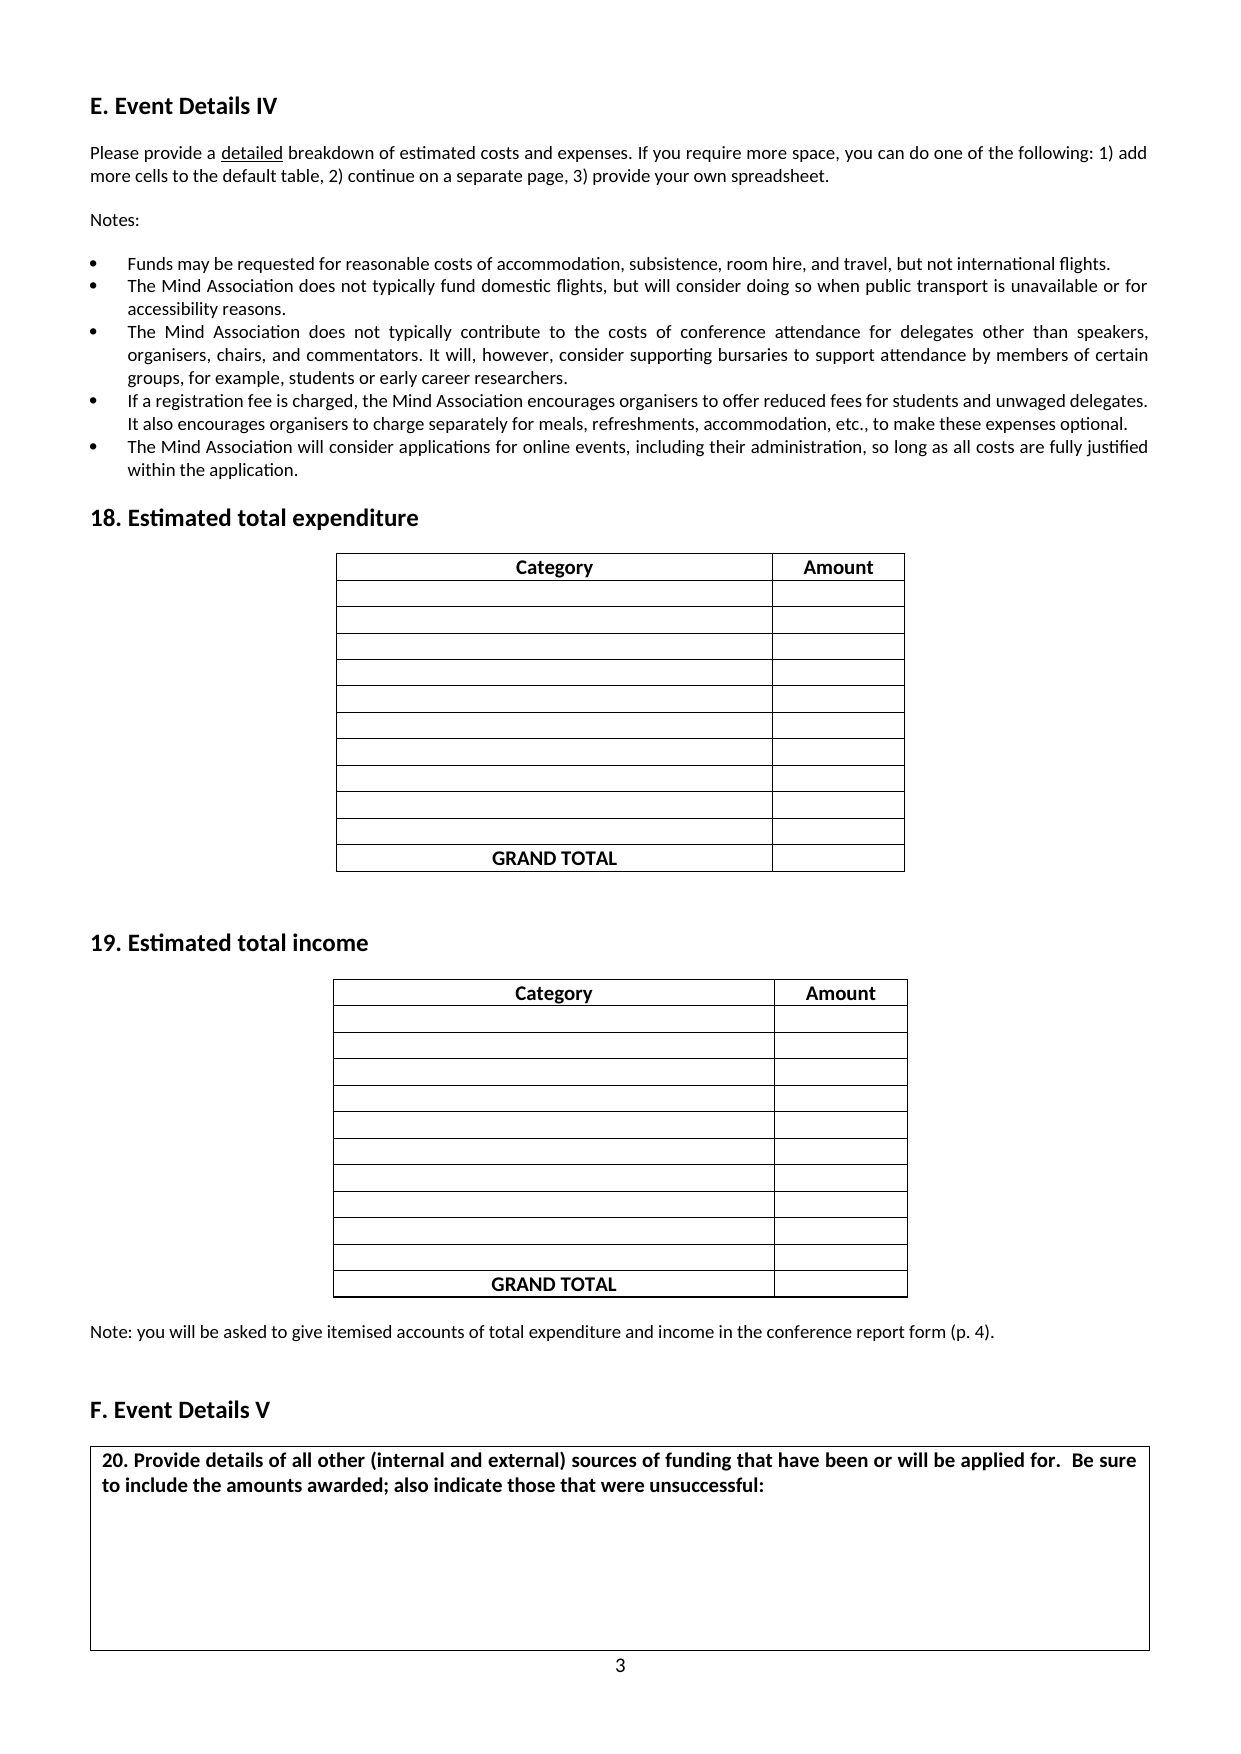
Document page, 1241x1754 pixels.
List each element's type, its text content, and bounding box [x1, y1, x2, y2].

table_cell [337, 634, 772, 659]
table_cell [337, 766, 772, 791]
table_cell [773, 792, 904, 818]
table_cell [334, 1192, 774, 1217]
table_cell [773, 607, 904, 632]
text 19. Estimated total income [90, 928, 1150, 958]
table_cell [337, 607, 772, 632]
table_cell [773, 845, 904, 871]
table_cell [775, 1165, 907, 1191]
table_cell [775, 1112, 907, 1138]
table_cell [775, 1033, 907, 1058]
table_cell [773, 739, 904, 765]
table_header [91, 1447, 1149, 1650]
list The Mind Association does not typically contribute to the costs of conference attendance for delegates other than speakers, organisers, chairs, and commentators. It will, however, consider supporting bursaries to support attendance by members of certain groups, for example, students or early career researchers. [90, 321, 1150, 389]
table_cell [775, 1218, 907, 1243]
table_cell [337, 739, 772, 765]
list The Mind Association does not typically fund domestic flights, but will consider doing so when public transport is unavailable or for accessibility reasons. [90, 275, 1150, 321]
table_cell GRAND TOTAL [334, 1271, 774, 1296]
table_cell [334, 1033, 774, 1058]
table_header Amount [773, 554, 904, 579]
text Note: you will be asked to give itemised accounts of total expenditure and income in the conference report form (p. 4). [90, 1320, 1150, 1343]
table_header Amount [775, 980, 907, 1005]
list Funds may be requested for reasonable costs of accommodation, subsistence, room hire, and travel, but not international flights. [90, 252, 1150, 275]
table_cell [773, 660, 904, 685]
text Please provide a detailed breakdown of estimated costs and expenses. If you require more space, you can do one of the following: 1) add more cells to the default table, 2) continue on a separate page, 3) provide your own spreadsheet. [90, 141, 1150, 187]
text F. Event Details V [90, 1395, 1150, 1425]
table_cell [334, 1059, 774, 1085]
table_cell [775, 1086, 907, 1111]
table_cell [773, 686, 904, 712]
table_cell [773, 819, 904, 844]
table_cell [773, 713, 904, 738]
table_cell [337, 792, 772, 818]
table_cell [775, 1139, 907, 1164]
table_cell GRAND TOTAL [337, 845, 772, 871]
table_cell [337, 581, 772, 606]
list If a registration fee is charged, the Mind Association encourages organisers to offer reduced fees for students and unwaged delegates. It also encourages organisers to charge separately for meals, refreshments, accommodation, etc., to make these expenses optional. [90, 389, 1150, 435]
table_cell [337, 713, 772, 738]
table_cell [775, 1006, 907, 1032]
text E. Event Details IV [90, 90, 1150, 121]
list The Mind Association will consider applications for online events, including their administration, so long as all costs are fully justified within the application. [90, 435, 1150, 481]
table_header Category [337, 554, 772, 579]
table_cell [334, 1165, 774, 1191]
table_cell [334, 1218, 774, 1243]
table_cell [334, 1086, 774, 1111]
table_header Category [334, 980, 774, 1005]
table_cell [773, 581, 904, 606]
table_cell [337, 819, 772, 844]
table_cell [334, 1139, 774, 1164]
table_cell [337, 686, 772, 712]
table_cell [775, 1271, 907, 1296]
table_cell [337, 660, 772, 685]
table_cell [334, 1245, 774, 1270]
table_cell [773, 766, 904, 791]
table_cell [334, 1112, 774, 1138]
table_cell [773, 634, 904, 659]
table_cell [775, 1245, 907, 1270]
text 18. Estimated total expenditure [90, 502, 1150, 532]
table_cell [775, 1059, 907, 1085]
table_cell [775, 1192, 907, 1217]
text Notes: [90, 208, 1150, 231]
table_cell [334, 1006, 774, 1032]
